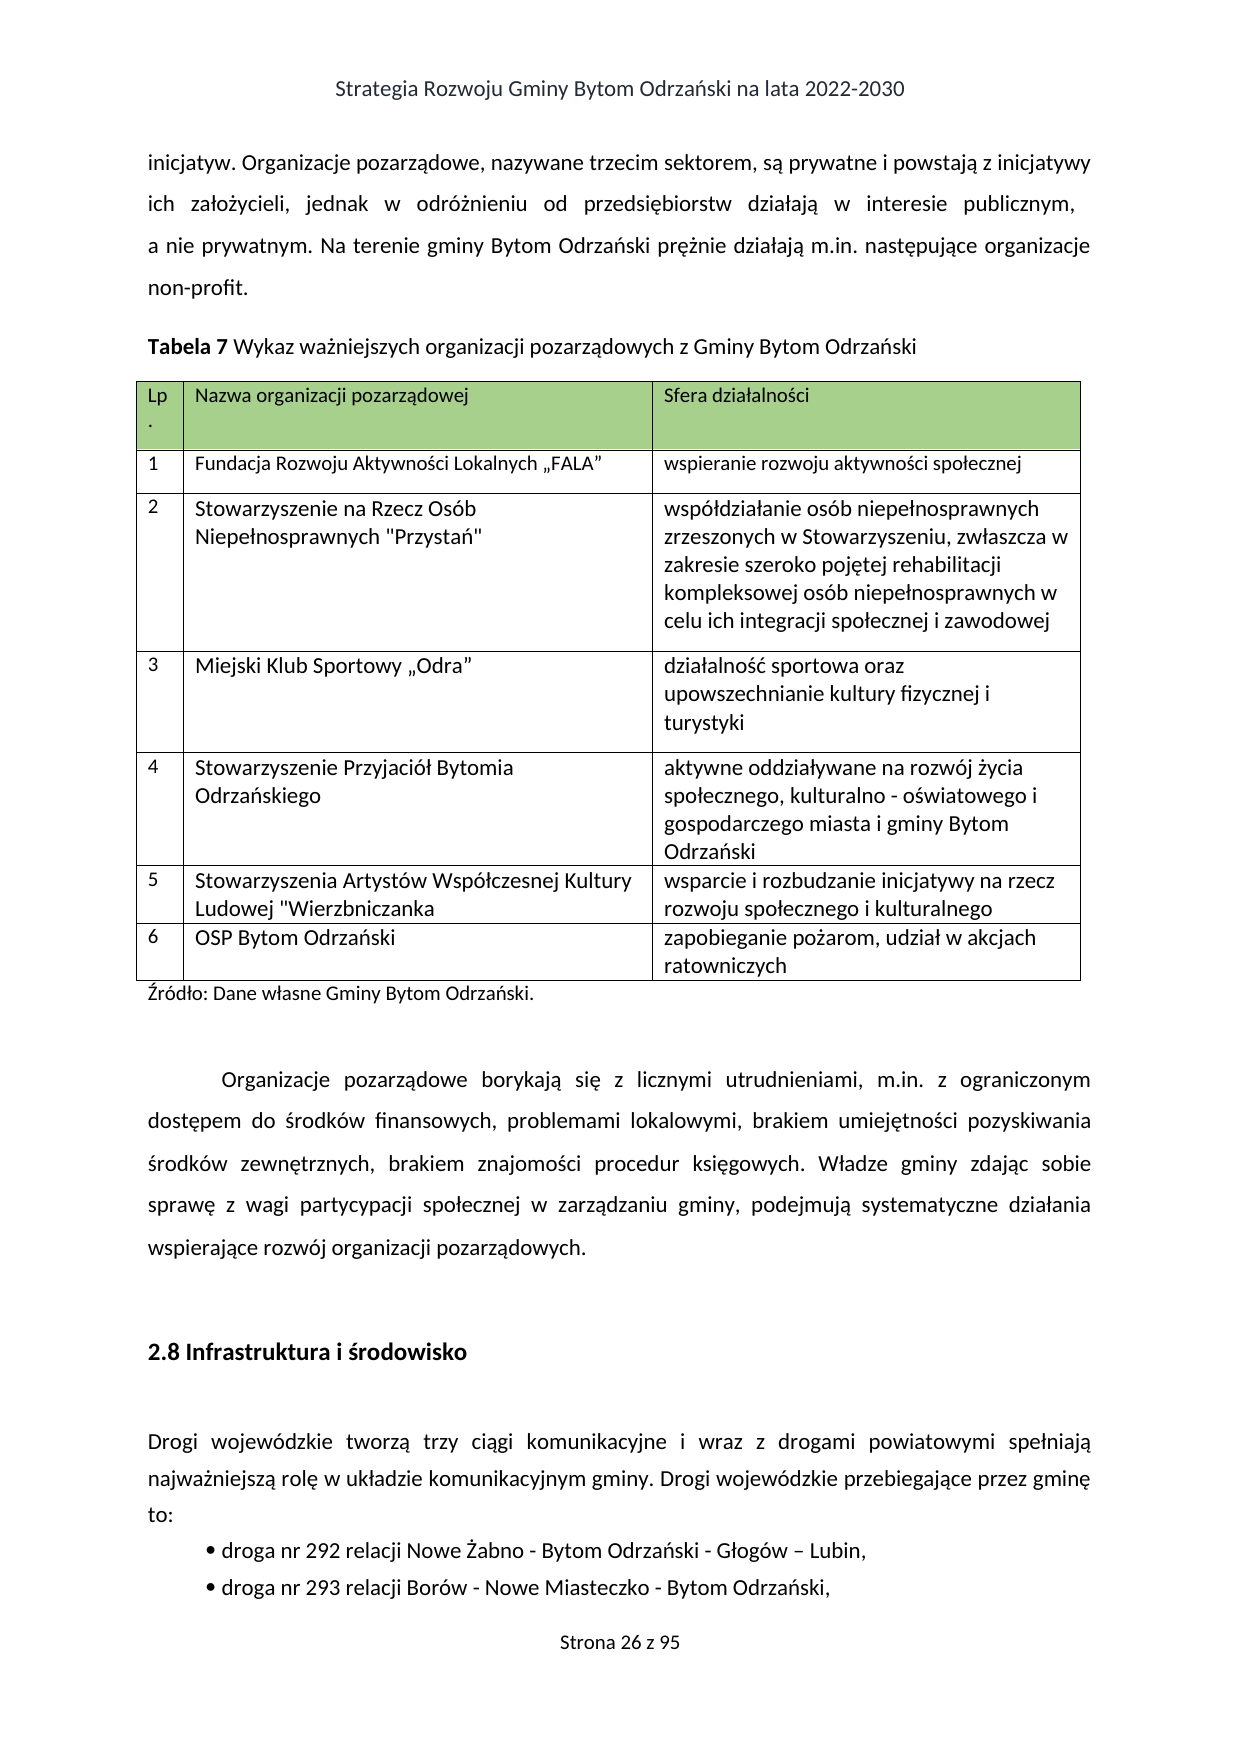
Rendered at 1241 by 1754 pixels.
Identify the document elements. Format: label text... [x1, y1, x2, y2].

table_cell 5 [137, 866, 183, 922]
table_cell współdziałanie osób niepełnosprawnych zrzeszonych w Stowarzyszeniu, zwłaszcza w zakresie szeroko pojętej rehabilitacji kompleksowej osób niepełnosprawnych w celu ich integracji społecznej i zawodowej [653, 494, 1080, 651]
table_cell Fundacja Rozwoju Aktywności Lokalnych „FALA” [184, 451, 652, 493]
text droga nr 292 relacji Nowe Żabno - Bytom Odrzański - Głogów – Lubin, [207, 1537, 1093, 1564]
table_cell 2 [137, 494, 183, 651]
table_cell zapobieganie pożarom, udział w akcjach ratowniczych [653, 924, 1080, 979]
text Źródło: Dane własne Gminy Bytom Odrzański. [148, 981, 1093, 1006]
table_header Nazwa organizacji pozarządowej [184, 382, 652, 449]
table_cell wspieranie rozwoju aktywności społecznej [653, 451, 1080, 493]
text droga nr 293 relacji Borów - Nowe Miasteczko - Bytom Odrzański, [207, 1573, 1093, 1601]
table_cell Stowarzyszenie na Rzecz Osób Niepełnosprawnych "Przystań" [184, 494, 652, 651]
table_cell 6 [137, 924, 183, 979]
table_header Sfera działalności [653, 382, 1080, 449]
table_cell 3 [137, 652, 183, 752]
text Drogi wojewódzkie tworzą trzy ciągi komunikacyjne i wraz z drogami powiatowymi spełniają najważniejszą rolę w układzie komunikacyjnym gminy. Drogi wojewódzkie przebiegające przez gminę to: [148, 1427, 1093, 1528]
subtitle 2.8 Infrastruktura i środowisko [148, 1336, 1093, 1366]
table_cell działalność sportowa oraz upowszechnianie kultury fizycznej i turystyki [653, 652, 1080, 752]
table_header Lp. [137, 382, 183, 449]
table_cell wsparcie i rozbudzanie inicjatywy na rzecz rozwoju społecznego i kulturalnego [653, 866, 1080, 922]
table_cell Stowarzyszenia Artystów Współczesnej Kultury Ludowej "Wierzbniczanka [184, 866, 652, 922]
table_cell 4 [137, 753, 183, 865]
table_cell OSP Bytom Odrzański [184, 924, 652, 979]
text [148, 148, 1093, 302]
text Organizacje pozarządowe borykają się z licznymi utrudnieniami, m.in. z ograniczonym dostępem do środków finansowych, problemami lokalowymi, brakiem umiejętności pozyskiwania środków zewnętrznych, brakiem znajomości procedur księgowych. Władze gminy zdając sobie sprawę z wagi partycypacji społecznej w zarządzaniu gminy, podejmują systematyczne działania wspierające rozwój organizacji pozarządowych. [148, 1065, 1093, 1261]
text Tabela 7 Wykaz ważniejszych organizacji pozarządowych z Gminy Bytom Odrzański [148, 332, 1093, 360]
table_cell 1 [137, 451, 183, 493]
table_cell Stowarzyszenie Przyjaciół Bytomia Odrzańskiego [184, 753, 652, 865]
table_cell aktywne oddziaływane na rozwój życia społecznego, kulturalno - oświatowego i gospodarczego miasta i gminy Bytom Odrzański [653, 753, 1080, 865]
table_cell Miejski Klub Sportowy „Odra” [184, 652, 652, 752]
